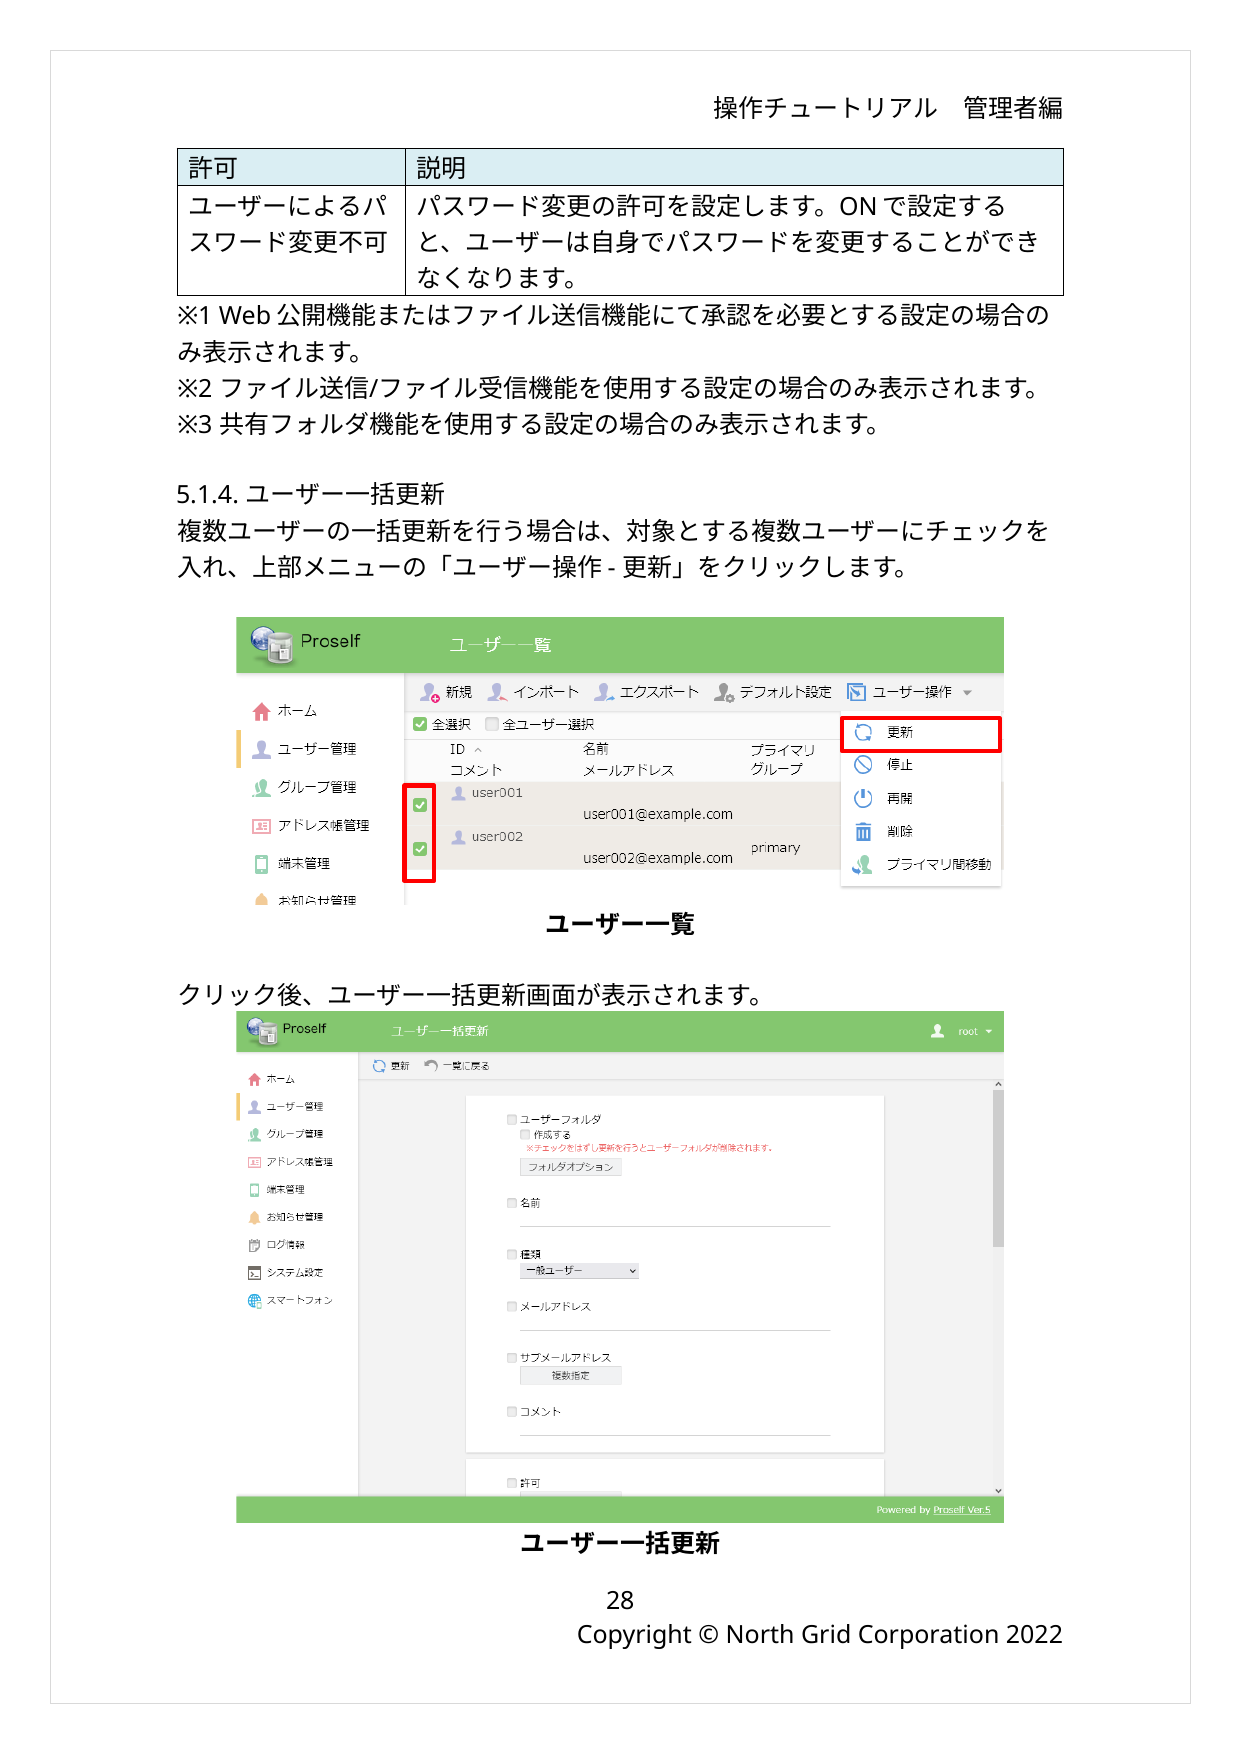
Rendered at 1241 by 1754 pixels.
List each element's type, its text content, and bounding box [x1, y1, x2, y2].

table_cell パスワード変更の許可を設定します。ONで設定すると、ユーザーは自身でパスワードを変更することができなくなります。 [406, 186, 1063, 295]
table_header 説明 [406, 149, 1063, 185]
subtitle ユーザー一括更新 [176, 475, 1063, 511]
text ※2 ファイル送信/ファイル受信機能を使用する設定の場合のみ表示されます。 [177, 368, 1063, 404]
table_cell ユーザーによるパスワード変更不可 [178, 186, 405, 295]
text ユーザー一覧 [177, 905, 1063, 941]
table_header 許可 [178, 149, 405, 185]
text 複数ユーザーの一括更新を行う場合は、対象とする複数ユーザーにチェックを入れ、上部メニューの「ユーザー操作 - 更新」をクリックします。 [177, 511, 1063, 584]
picture [236, 617, 1004, 905]
text ※1 Web公開機能またはファイル送信機能にて承認を必要とする設定の場合のみ表示されます。 [177, 296, 1063, 368]
picture [236, 1011, 1004, 1523]
text ※3 共有フォルダ機能を使用する設定の場合のみ表示されます。 [177, 404, 1063, 441]
text ユーザー一括更新 [177, 1523, 1063, 1559]
text クリック後、ユーザー一括更新画面が表示されます。 [177, 975, 1063, 1011]
